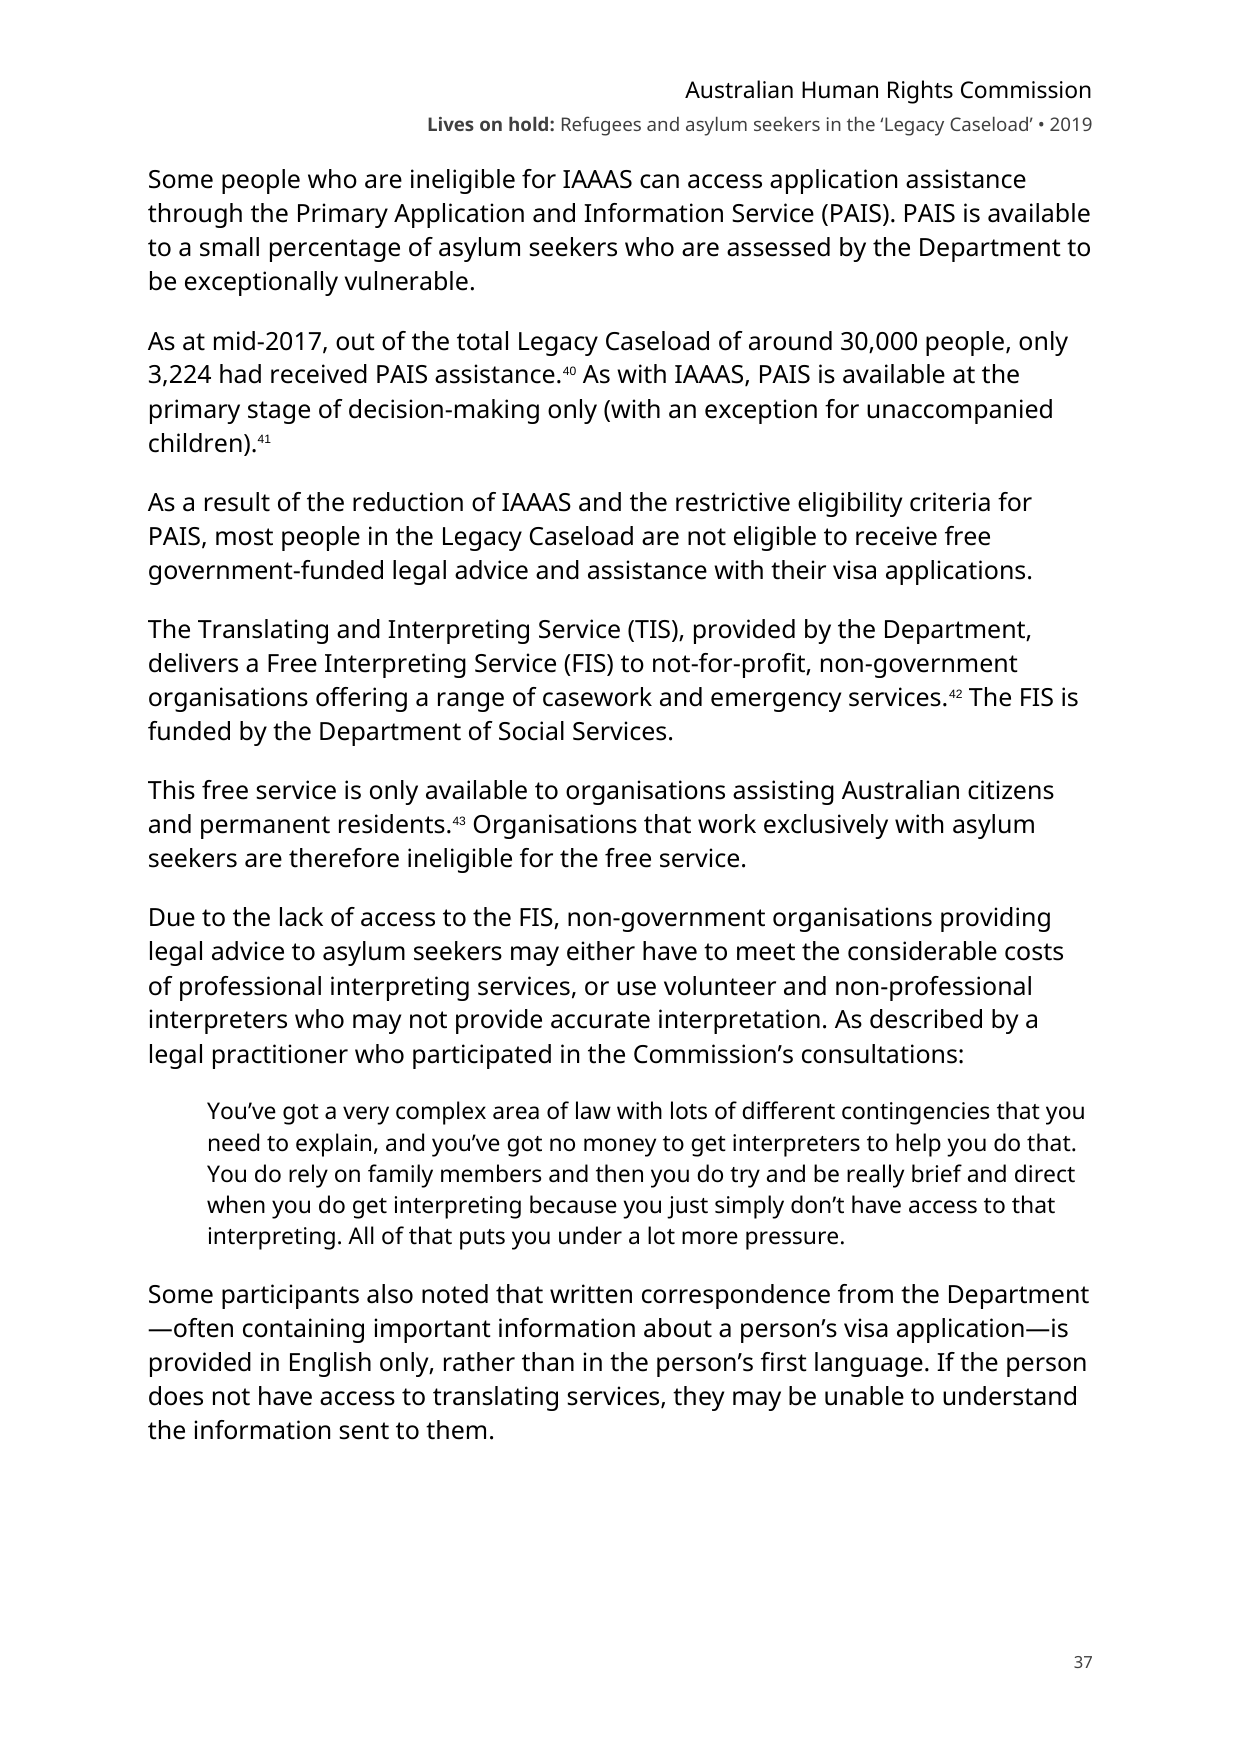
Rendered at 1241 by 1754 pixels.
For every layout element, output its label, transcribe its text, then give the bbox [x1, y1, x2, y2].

text The Translating and Interpreting Service (TIS), provided by the Department, delivers a Free Interpreting Service (FIS) to not-for-profit, non-government organisations offering a range of casework and emergency services. The FIS is funded by the Department of Social Services. [148, 612, 1092, 748]
text As a result of the reduction of IAAAS and the restrictive eligibility criteria for PAIS, most people in the Legacy Caseload are not eligible to receive free government-funded legal advice and assistance with their visa applications. [148, 484, 1092, 587]
text You’ve got a very complex area of law with lots of different contingencies that you need to explain, and you’ve got no money to get interpreters to help you do that. You do rely on family members and then you do try and be really brief and direct when you do get interpreting because you just simply don’t have access to that interpreting. All of that puts you under a lot more pressure. [207, 1095, 1092, 1252]
text As at mid-2017, out of the total Legacy Caseload of around 30,000 people, only 3,224 had received PAIS assistance. As with IAAAS, PAIS is available at the primary stage of decision-making only (with an exception for unaccompanied children). [148, 323, 1092, 459]
text Some participants also noted that written correspondence from the Department—often containing important information about a person’s visa application—is provided in English only, rather than in the person’s first language. If the person does not have access to translating services, they may be unable to understand the information sent to them. [148, 1277, 1092, 1447]
text Some people who are ineligible for IAAAS can access application assistance through the Primary Application and Information Service (PAIS). PAIS is available to a small percentage of asylum seekers who are assessed by the Department to be exceptionally vulnerable. [148, 162, 1092, 298]
text This free service is only available to organisations assisting Australian citizens and permanent residents. Organisations that work exclusively with asylum seekers are therefore ineligible for the free service. [148, 773, 1092, 875]
text Due to the lack of access to the FIS, non-government organisations providing legal advice to asylum seekers may either have to meet the considerable costs of professional interpreting services, or use volunteer and non-professional interpreters who may not provide accurate interpretation. As described by a legal practitioner who participated in the Commission’s consultations: [148, 900, 1092, 1070]
